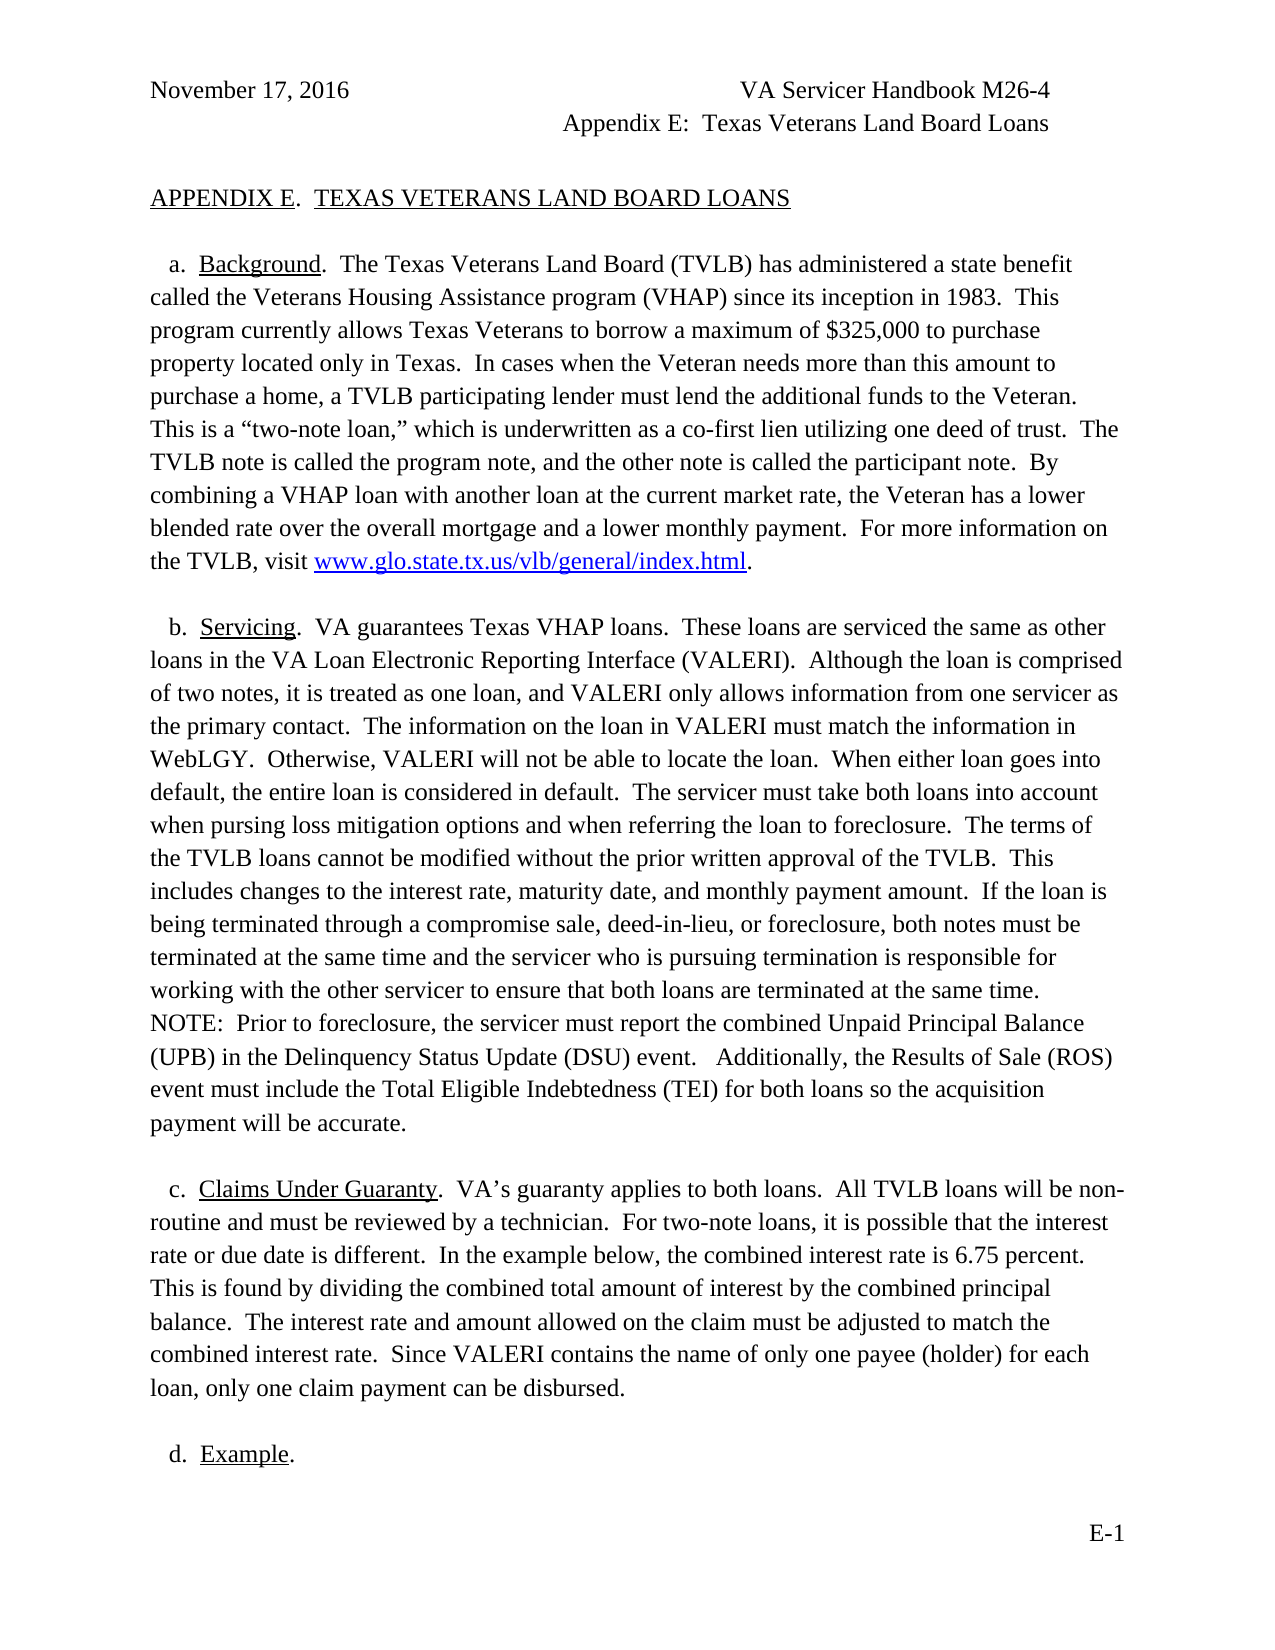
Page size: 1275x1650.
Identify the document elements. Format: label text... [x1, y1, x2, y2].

text a. Background. The Texas Veterans Land Board (TVLB) has administered a state benefit called the Veterans Housing Assistance program (VHAP) since its inception in 1983. This program currently allows Texas Veterans to borrow a maximum of $325,000 to purchase property located only in Texas. In cases when the Veteran needs more than this amount to purchase a home, a TVLB participating lender must lend the additional funds to the Veteran. This is a “two-note loan,” which is underwritten as a co-first lien utilizing one deed of trust. The TVLB note is called the program note, and the other note is called the participant note. By combining a VHAP loan with another loan at the current market rate, the Veteran has a lower blended rate over the overall mortgage and a lower monthly payment. For more information on the TVLB, visit www.glo.state.tx.us/vlb/general/index.html. [150, 249, 1125, 575]
text c. Claims Under Guaranty. VA’s guaranty applies to both loans. All TVLB loans will be non-routine and must be reviewed by a technician. For two-note loans, it is possible that the interest rate or due date is different. In the example below, the combined interest rate is 6.75 percent. This is found by dividing the combined total amount of interest by the combined principal balance. The interest rate and amount allowed on the claim must be adjusted to match the combined interest rate. Since VALERI contains the name of only one payee (holder) for each loan, only one claim payment can be disbursed. [150, 1174, 1125, 1401]
text b. Servicing. VA guarantees Texas VHAP loans. These loans are serviced the same as other loans in the VA Loan Electronic Reporting Interface (VALERI). Although the loan is comprised of two notes, it is treated as one loan, and VALERI only allows information from one servicer as the primary contact. The information on the loan in VALERI must match the information in WebLGY. Otherwise, VALERI will not be able to locate the loan. When either loan goes into default, the entire loan is considered in default. The servicer must take both loans into account when pursing loss mitigation options and when referring the loan to foreclosure. The terms of the TVLB loans cannot be modified without the prior written approval of the TVLB. This includes changes to the interest rate, maturity date, and monthly payment amount. If the loan is being terminated through a compromise sale, deed-in-lieu, or foreclosure, both notes must be terminated at the same time and the servicer who is pursuing termination is responsible for working with the other servicer to ensure that both loans are terminated at the same time. NOTE: Prior to foreclosure, the servicer must report the combined Unpaid Principal Balance (UPB) in the Delinquency Status Update (DSU) event. Additionally, the Results of Sale (ROS) event must include the Total Eligible Indebtedness (TEI) for both loans so the acquisition payment will be accurate. [150, 612, 1125, 1137]
text d. Example. [150, 1439, 1125, 1467]
text APPENDIX E. TEXAS VETERANS LAND BOARD LOANS [150, 183, 1125, 212]
